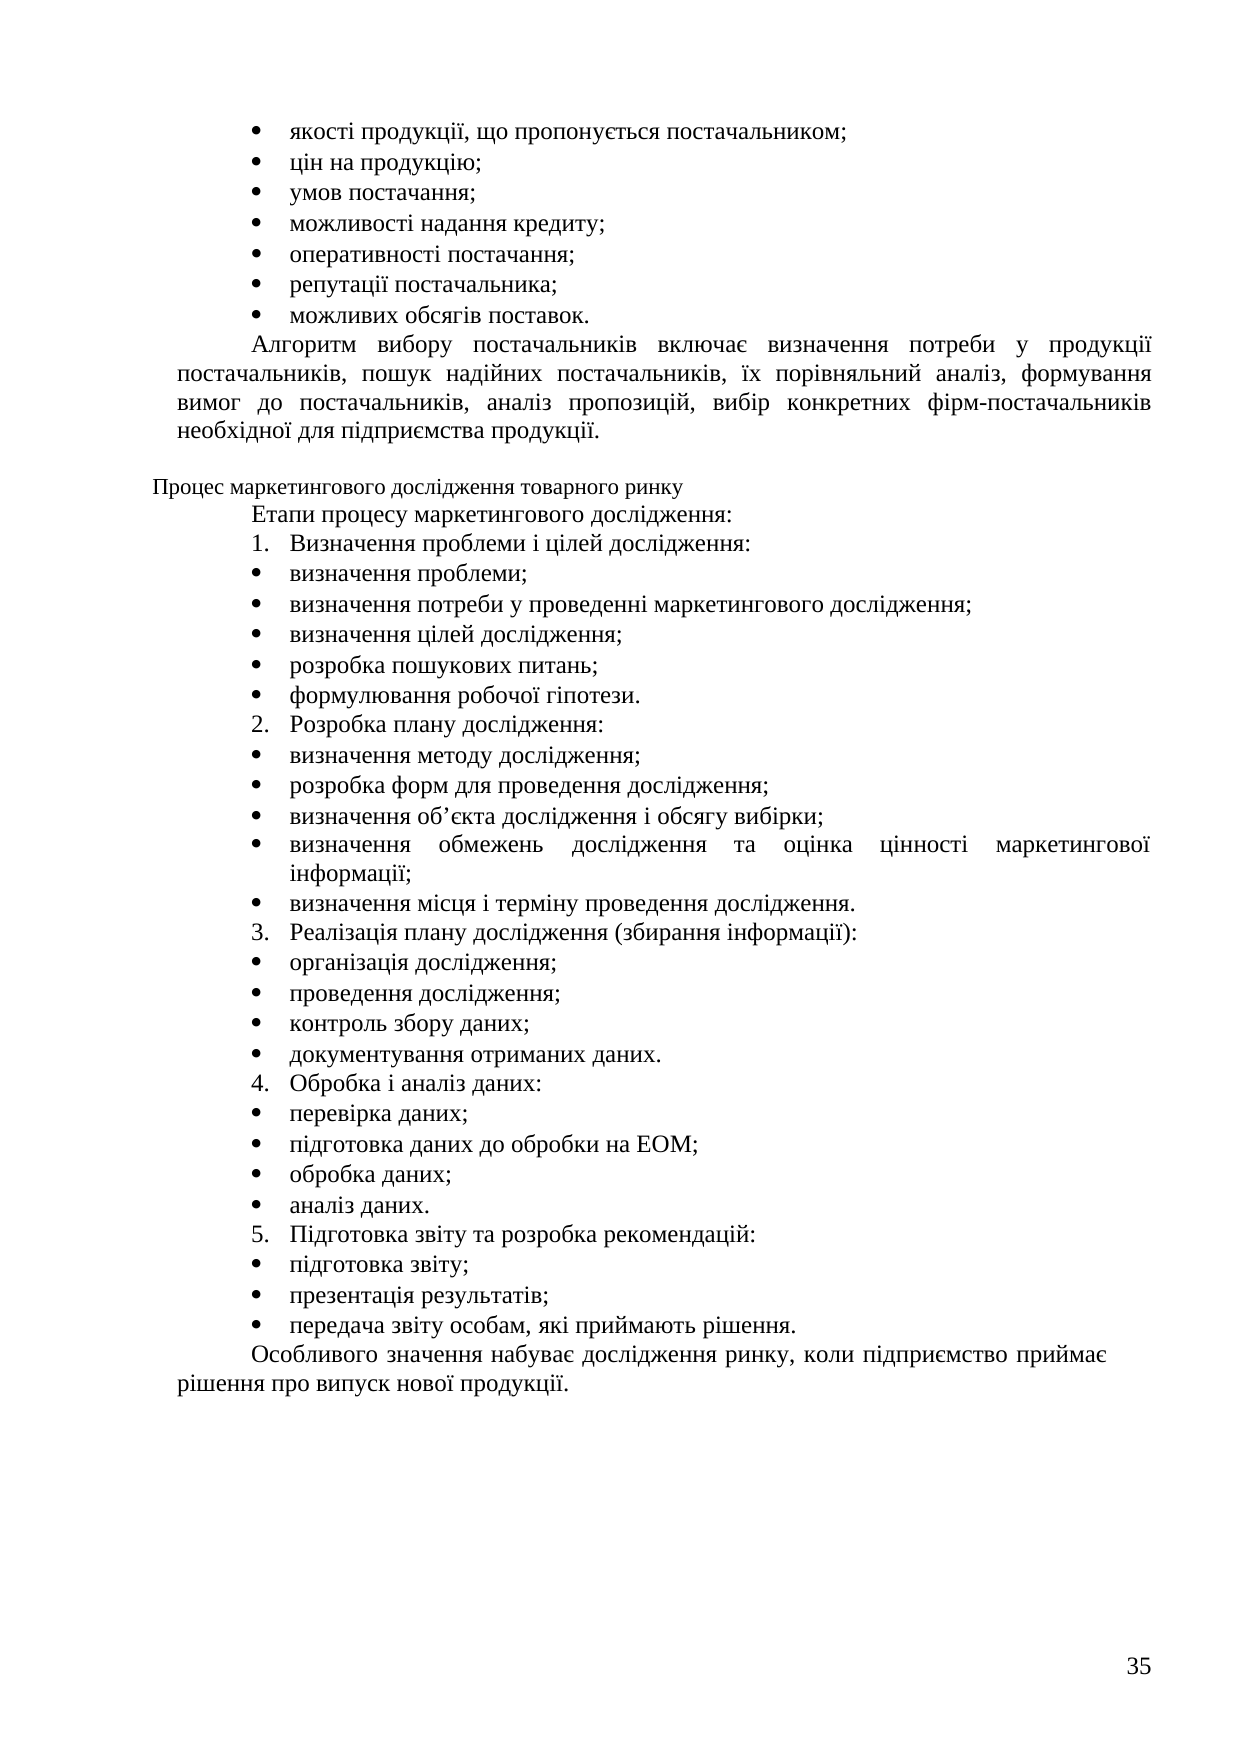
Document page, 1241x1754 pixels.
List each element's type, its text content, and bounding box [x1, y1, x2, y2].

list підготовка звіту; [252, 1248, 1238, 1279]
list визначення методу дослідження; [252, 739, 1238, 769]
list Визначення проблеми і цілей дослідження: [251, 528, 1238, 557]
list контроль збору даних; [252, 1007, 1238, 1038]
text Процес маркетингового дослідження товарного ринку [152, 473, 1238, 499]
list визначення проблеми; [252, 557, 1238, 588]
list можливих обсягів поставок. [252, 299, 1238, 329]
list визначення обмежень дослідження та оцінка цінності маркетингової інформації; [252, 830, 1152, 887]
list обробка даних; [252, 1158, 1238, 1189]
list перевірка даних; [252, 1097, 1238, 1128]
list презентація результатів; [252, 1279, 1238, 1309]
list цін на продукцію; [252, 146, 1238, 176]
text Особливого значення набуває дослідження ринку, коли підприємство приймає рішення про випуск нової продукції. [177, 1339, 1152, 1397]
list умов постачання; [252, 176, 1238, 207]
list розробка пошукових питань; [252, 649, 1238, 679]
list аналіз даних. [252, 1189, 1238, 1219]
list репутації постачальника; [252, 268, 1238, 299]
list підготовка даних до обробки на ЕОМ; [252, 1128, 1238, 1158]
list організація дослідження; [252, 946, 1238, 977]
list якості продукції, що пропонується постачальником; [252, 115, 1238, 146]
list можливості надання кредиту; [252, 207, 1238, 238]
list визначення об’єкта дослідження і обсягу вибірки; [252, 800, 1238, 830]
text Алгоритм вибору постачальників включає визначення потреби у продукції постачальників, пошук надійних постачальників, їх порівняльний аналіз, формування вимог до постачальників, аналіз пропозицій, вибір конкретних фірм-постачальників необхідної для підприємства продукції. [177, 329, 1152, 444]
list Реалізація плану дослідження (збирання інформації): [251, 918, 1238, 946]
list Обробка і аналіз даних: [251, 1068, 1238, 1097]
list визначення місця і терміну проведення дослідження. [252, 887, 1238, 918]
text Етапи процесу маркетингового дослідження: [251, 499, 1238, 528]
list Розробка плану дослідження: [251, 710, 1238, 738]
list оперативності постачання; [252, 238, 1238, 268]
list передача звіту особам, які приймають рішення. [252, 1309, 1238, 1339]
list проведення дослідження; [252, 977, 1238, 1007]
list документування отриманих даних. [252, 1038, 1238, 1068]
list Підготовка звіту та розробка рекомендацій: [251, 1219, 1238, 1248]
list визначення потреби у проведенні маркетингового дослідження; [252, 588, 1238, 618]
list визначення цілей дослідження; [252, 618, 1238, 649]
list розробка форм для проведення дослідження; [252, 769, 1238, 800]
list формулювання робочої гіпотези. [252, 679, 1238, 710]
